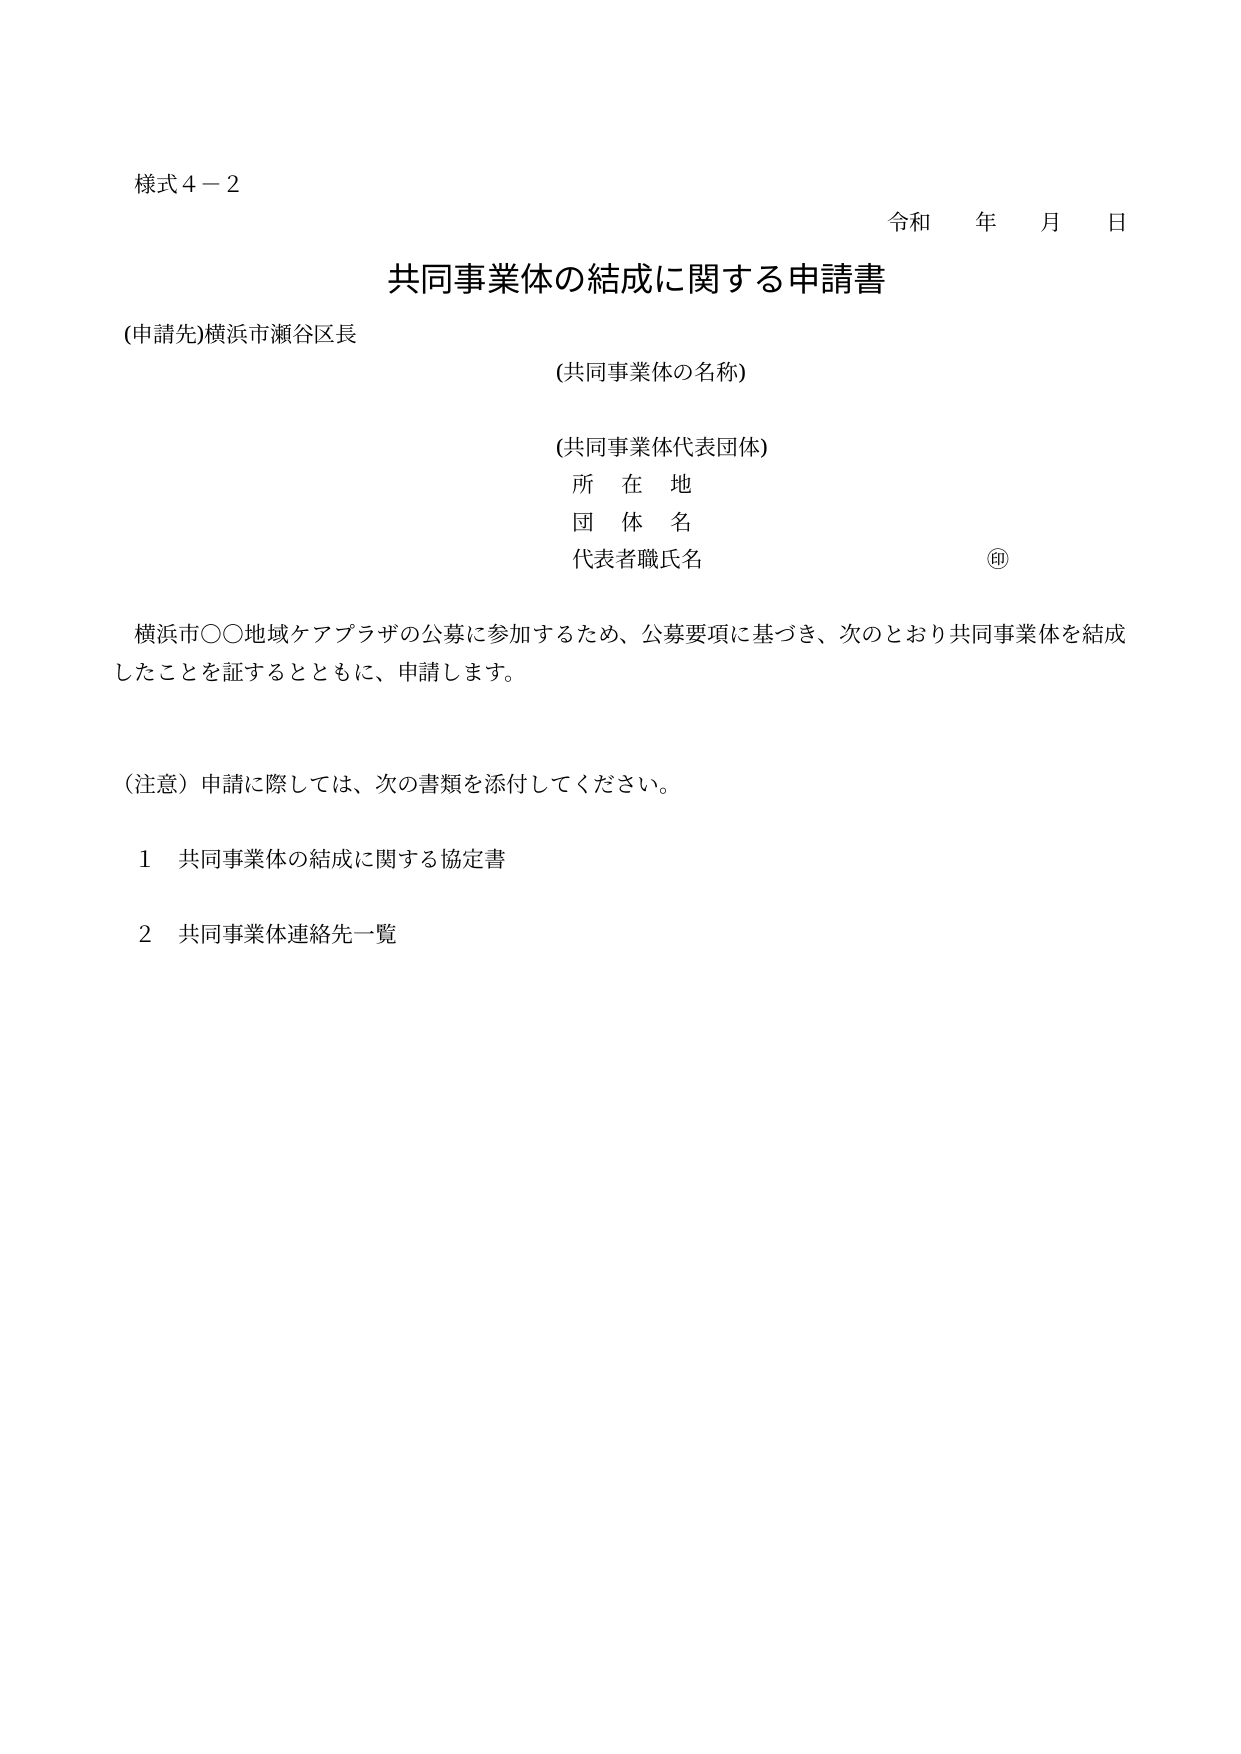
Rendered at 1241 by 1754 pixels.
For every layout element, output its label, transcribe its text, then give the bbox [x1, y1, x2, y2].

text (共同事業体代表団体) [112, 427, 1128, 464]
text （注意）申請に際しては、次の書類を添付してください。 [112, 764, 1128, 802]
text １ 共同事業体の結成に関する協定書 [112, 839, 1128, 877]
text 所 在 地 [112, 464, 1128, 502]
text 令和 年 月 日 [112, 202, 1128, 239]
text ２ 共同事業体連絡先一覧 [112, 914, 1128, 952]
text 横浜市○○地域ケアプラザの公募に参加するため、公募要項に基づき、次のとおり共同事業体を結成したことを証するとともに、申請します。 [112, 614, 1128, 689]
text 様式４－２ [112, 164, 1128, 202]
text 団 体 名 [112, 502, 1128, 539]
text 共同事業体の結成に関する申請書 [112, 239, 1128, 314]
text 代表者職氏名 ㊞ [112, 539, 1128, 577]
text (申請先)横浜市瀬谷区長 [112, 314, 1128, 352]
text (共同事業体の名称) [112, 352, 1128, 389]
